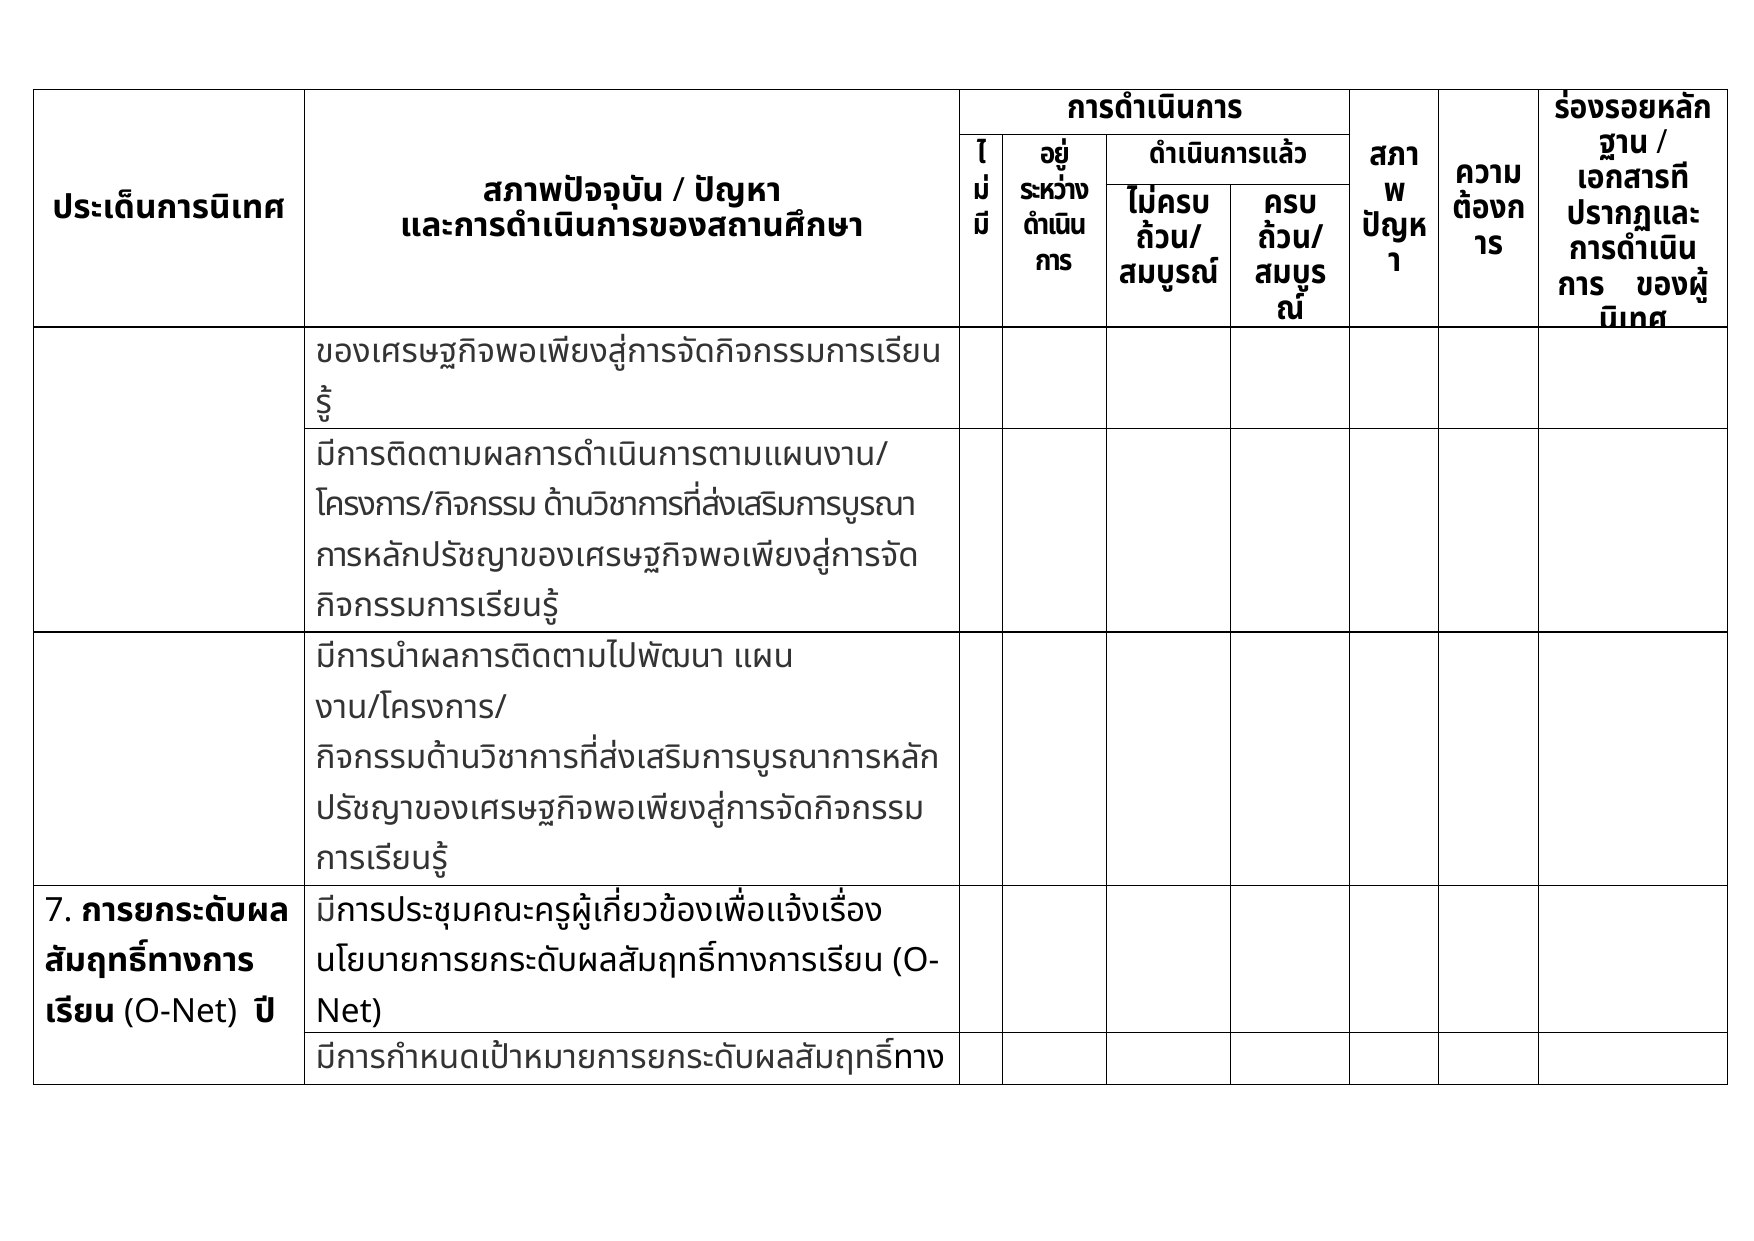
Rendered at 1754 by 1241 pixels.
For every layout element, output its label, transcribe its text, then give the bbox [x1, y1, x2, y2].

table_cell [1539, 429, 1727, 631]
table_cell [1107, 633, 1230, 885]
table_cell [1003, 429, 1106, 631]
table_cell ไม่มี [960, 135, 1002, 326]
table_cell [1003, 886, 1106, 1032]
table_cell [960, 429, 1002, 631]
table_cell ครบถ้วน/สมบูรณ์ [1231, 185, 1349, 326]
table_cell อยู่ระหว่างดำเนินการ [1003, 135, 1106, 326]
table_cell ไม่ครบถ้วน/สมบูรณ์ [1107, 185, 1230, 326]
table_header ประเด็นการนิเทศ [34, 90, 304, 326]
table_cell มีการติดตามผลการดำเนินการตามแผนงาน/โครงการ/กิจกรรม ด้านวิชาการที่ส่งเสริมการบูรณาการหลักปรัชญาของเศรษฐกิจพอเพียงสู่การจัดกิจกรรมการเรียนรู้ [305, 429, 959, 631]
table_cell [1003, 633, 1106, 885]
table_header ความต้องการ [1439, 90, 1538, 326]
table_cell [1003, 1033, 1106, 1084]
table_cell [1439, 633, 1538, 885]
table_cell [1439, 429, 1538, 631]
table_cell [1350, 328, 1438, 428]
table_cell [960, 633, 1002, 885]
table_cell [1350, 633, 1438, 885]
table_cell [1231, 328, 1349, 428]
table_header สภาพปัจจุบัน / ปัญหา และการดำเนินการของสถานศึกษา [305, 90, 959, 326]
table_cell ดำเนินการแล้ว [1107, 135, 1349, 184]
table_cell [1539, 633, 1727, 885]
table_cell [1350, 429, 1438, 631]
table_cell [1231, 429, 1349, 631]
table_cell [1107, 1033, 1230, 1084]
table_cell [1539, 886, 1727, 1032]
table_cell [1439, 886, 1538, 1032]
table_cell [1003, 328, 1106, 428]
table_cell [960, 328, 1002, 428]
table_cell [960, 886, 1002, 1032]
table_header การดำเนินการ [960, 90, 1349, 134]
table_cell [1231, 886, 1349, 1032]
table_cell [1231, 1033, 1349, 1084]
table_cell [1350, 886, 1438, 1032]
table_cell [960, 1033, 1002, 1084]
table_cell มีการประชุมคณะครูผู้เกี่ยวข้องเพื่อแจ้งเรื่องนโยบายการยกระดับผลสัมฤทธิ์ทางการเรียน (O-Net) [305, 886, 959, 1032]
table_cell [1107, 328, 1230, 428]
table_cell [1350, 1033, 1438, 1084]
table_header ร่องรอยหลักฐาน / เอกสารที่ปรากฏและการดำเนินการ ของผู้นิเทศ [1539, 90, 1727, 326]
table_header สภาพปัญหา [1350, 90, 1438, 326]
table_cell [1107, 886, 1230, 1032]
table_cell [1539, 1033, 1727, 1084]
table_cell 7. การยกระดับผลสัมฤทธิ์ทางการเรียน (O-Net) ปีการศึกษา 2556 [34, 886, 304, 1084]
table_cell [1231, 633, 1349, 885]
table_cell มีการนำผลการติดตามไปพัฒนา แผนงาน/โครงการ/ กิจกรรมด้านวิชาการที่ส่งเสริมการบูรณาการหลักปรัชญาของเศรษฐกิจพอเพียงสู่การจัดกิจกรรมการเรียนรู้ [305, 633, 959, 885]
table_cell [1539, 328, 1727, 428]
table_cell [34, 633, 304, 885]
table_cell มีการดำเนินการตามแผนงาน/โครงการ/กิจกรรม ด้านวิชาการที่ส่งเสริมการบูรณาการหลักปรัชญาของเศรษฐกิจพอเพียงสู่การจัดกิจกรรมการเรียนรู้ [305, 328, 959, 428]
table_cell [1107, 429, 1230, 631]
table_cell [1439, 1033, 1538, 1084]
table_cell มีการกำหนดเป้าหมายการยกระดับผลสัมฤทธิ์ทาง การเรียน (O-Net) ทุกกลุ่มสาระการเรียนรู้ [305, 1033, 959, 1084]
table_cell [1439, 328, 1538, 428]
